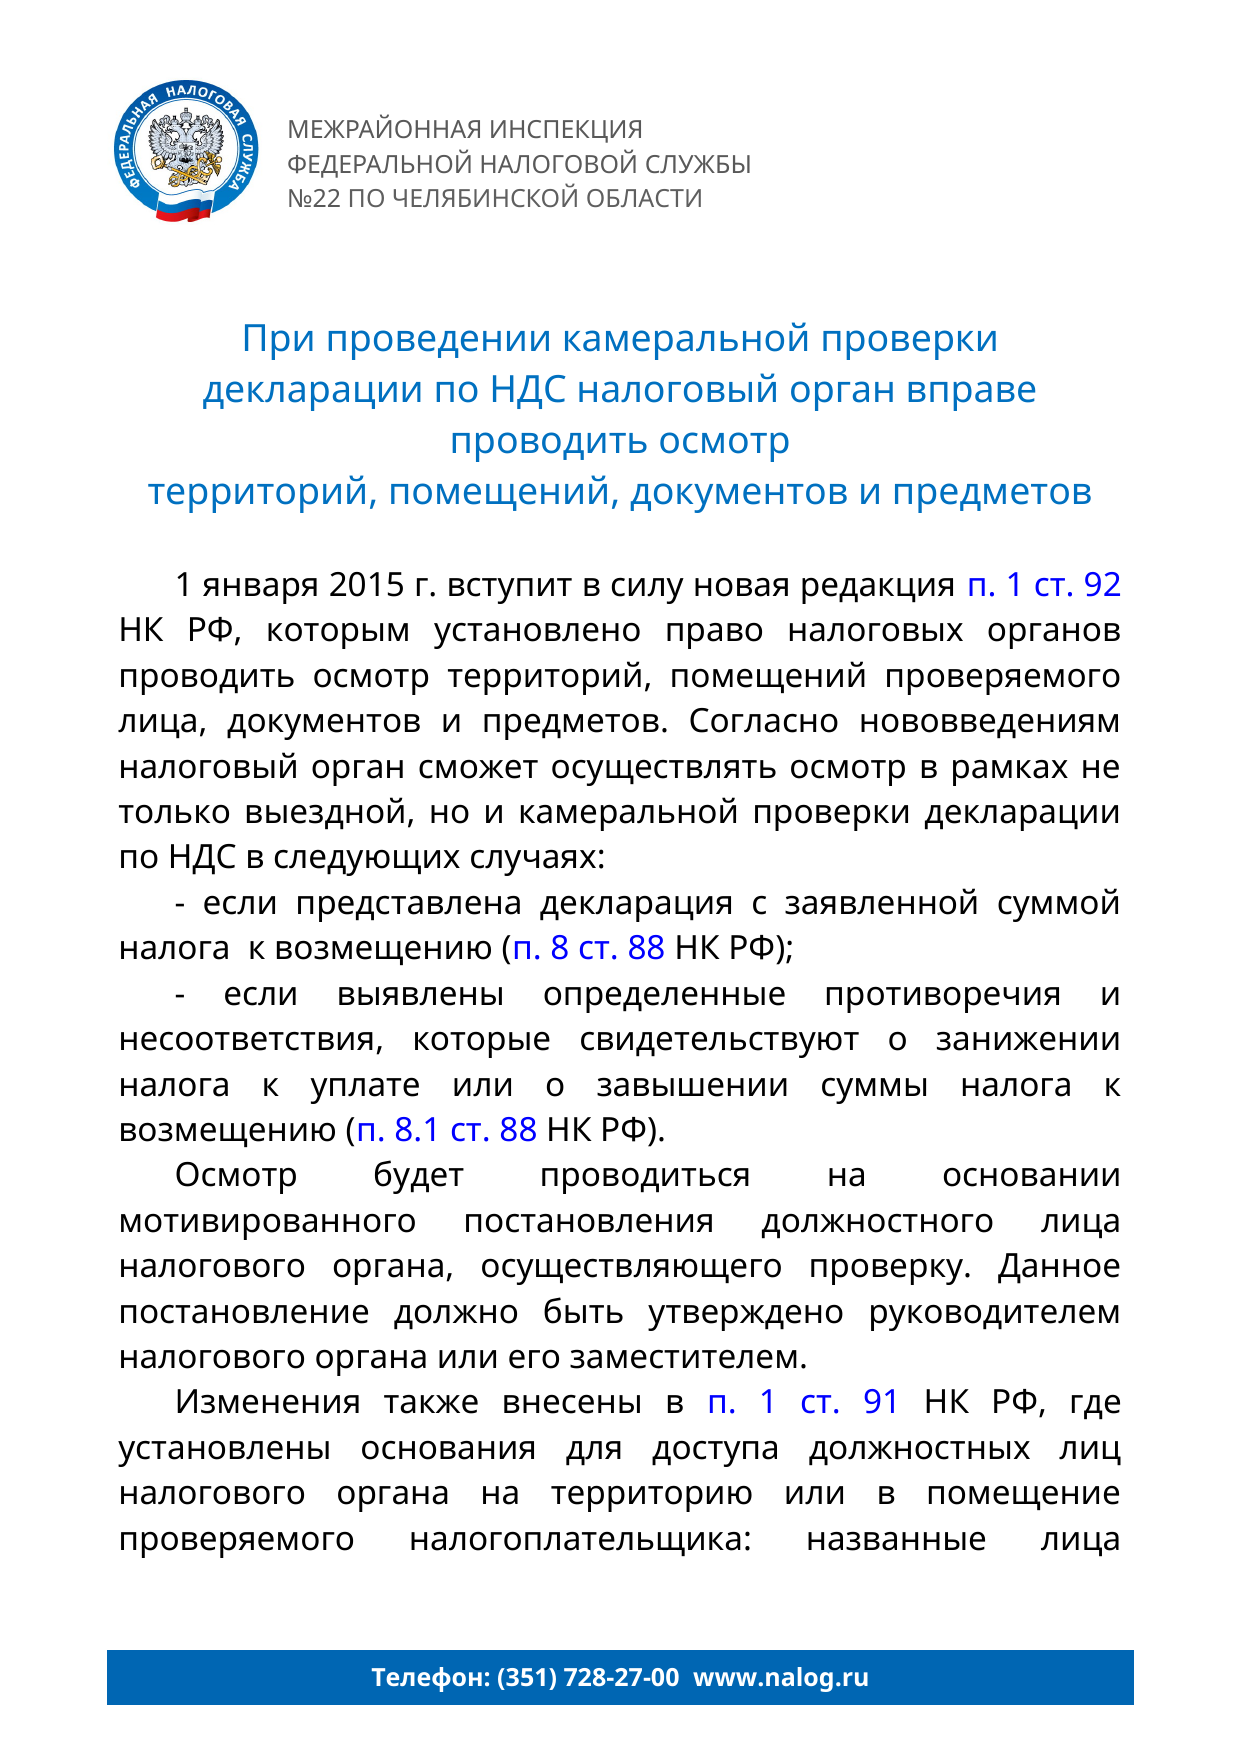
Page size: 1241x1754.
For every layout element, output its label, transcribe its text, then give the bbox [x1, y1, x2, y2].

picture [105, 73, 269, 225]
text декларации по НДС налоговый орган вправе проводить осмотр [118, 362, 1122, 464]
text 1 января 2015 г. вступит в силу новая редакция п. 1 ст. 92 НК РФ, которым установлено право налоговых органов проводить осмотр территорий, помещений проверяемого лица, документов и предметов. Согласно нововведениям налоговый орган сможет осуществлять осмотр в рамках не только выездной, но и камеральной проверки декларации по НДС в следующих случаях: [118, 561, 1122, 879]
text При проведении камеральной проверки [118, 311, 1122, 362]
text Осмотр будет проводиться на основании мотивированного постановления должностного лица налогового органа, осуществляющего проверку. Данное постановление должно быть утверждено руководителем налогового органа или его заместителем. [118, 1151, 1122, 1378]
text - если выявлены определенные противоречия и несоответствия, которые свидетельствуют о занижении налога к уплате или о завышении суммы налога к возмещению (п. 8.1 ст. 88 НК РФ). [118, 969, 1122, 1151]
text территорий, помещений, документов и предметов [118, 464, 1122, 515]
text - если представлена декларация с заявленной суммой налога к возмещению (п. 8 ст. 88 НК РФ); [118, 879, 1122, 969]
